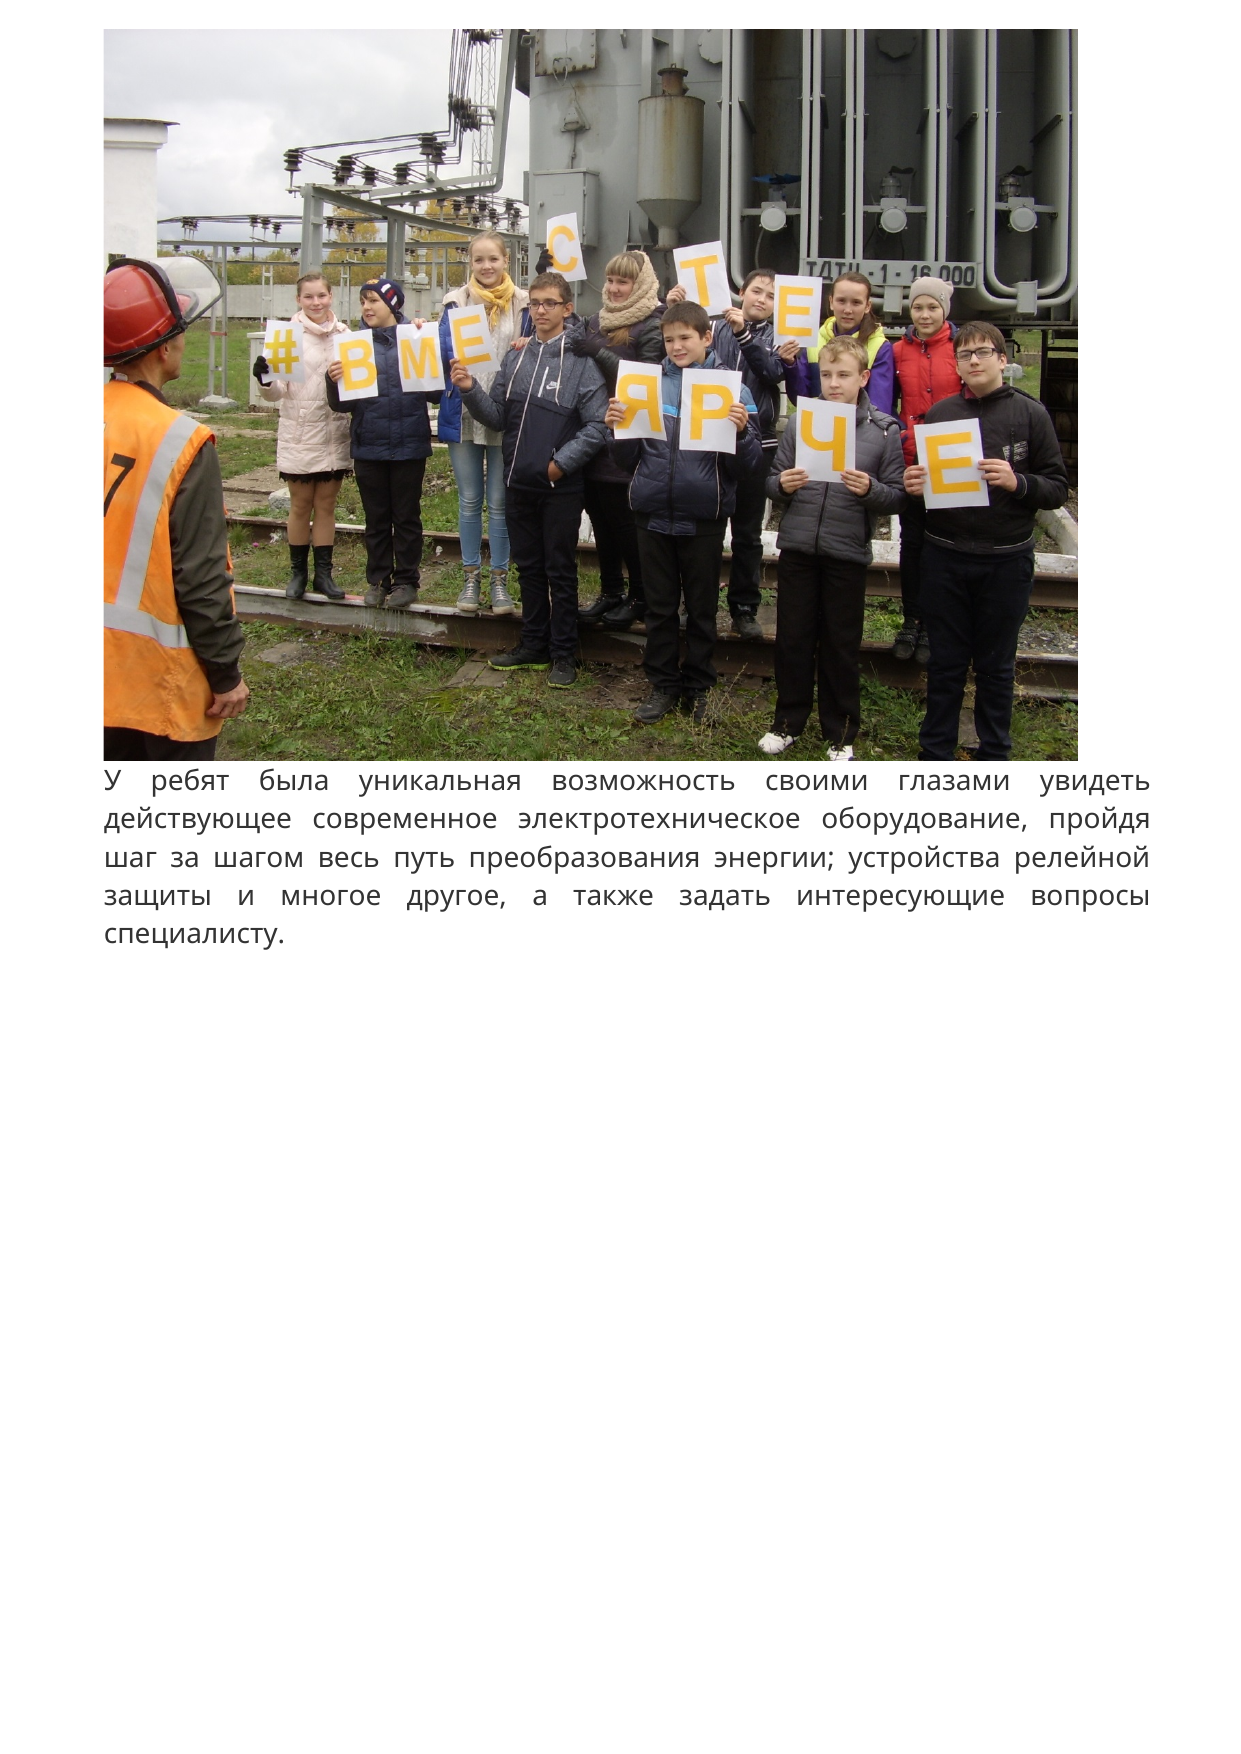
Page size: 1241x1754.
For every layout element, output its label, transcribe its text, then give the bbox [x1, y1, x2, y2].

picture [103, 29, 1078, 761]
text У ребят была уникальная возможность своими глазами увидеть действующее современное электротехническое оборудование, пройдя шаг за шагом весь путь преобразования энергии; устройства релейной защиты и многое другое, а также задать интересующие вопросы специалисту. [103, 760, 1152, 952]
